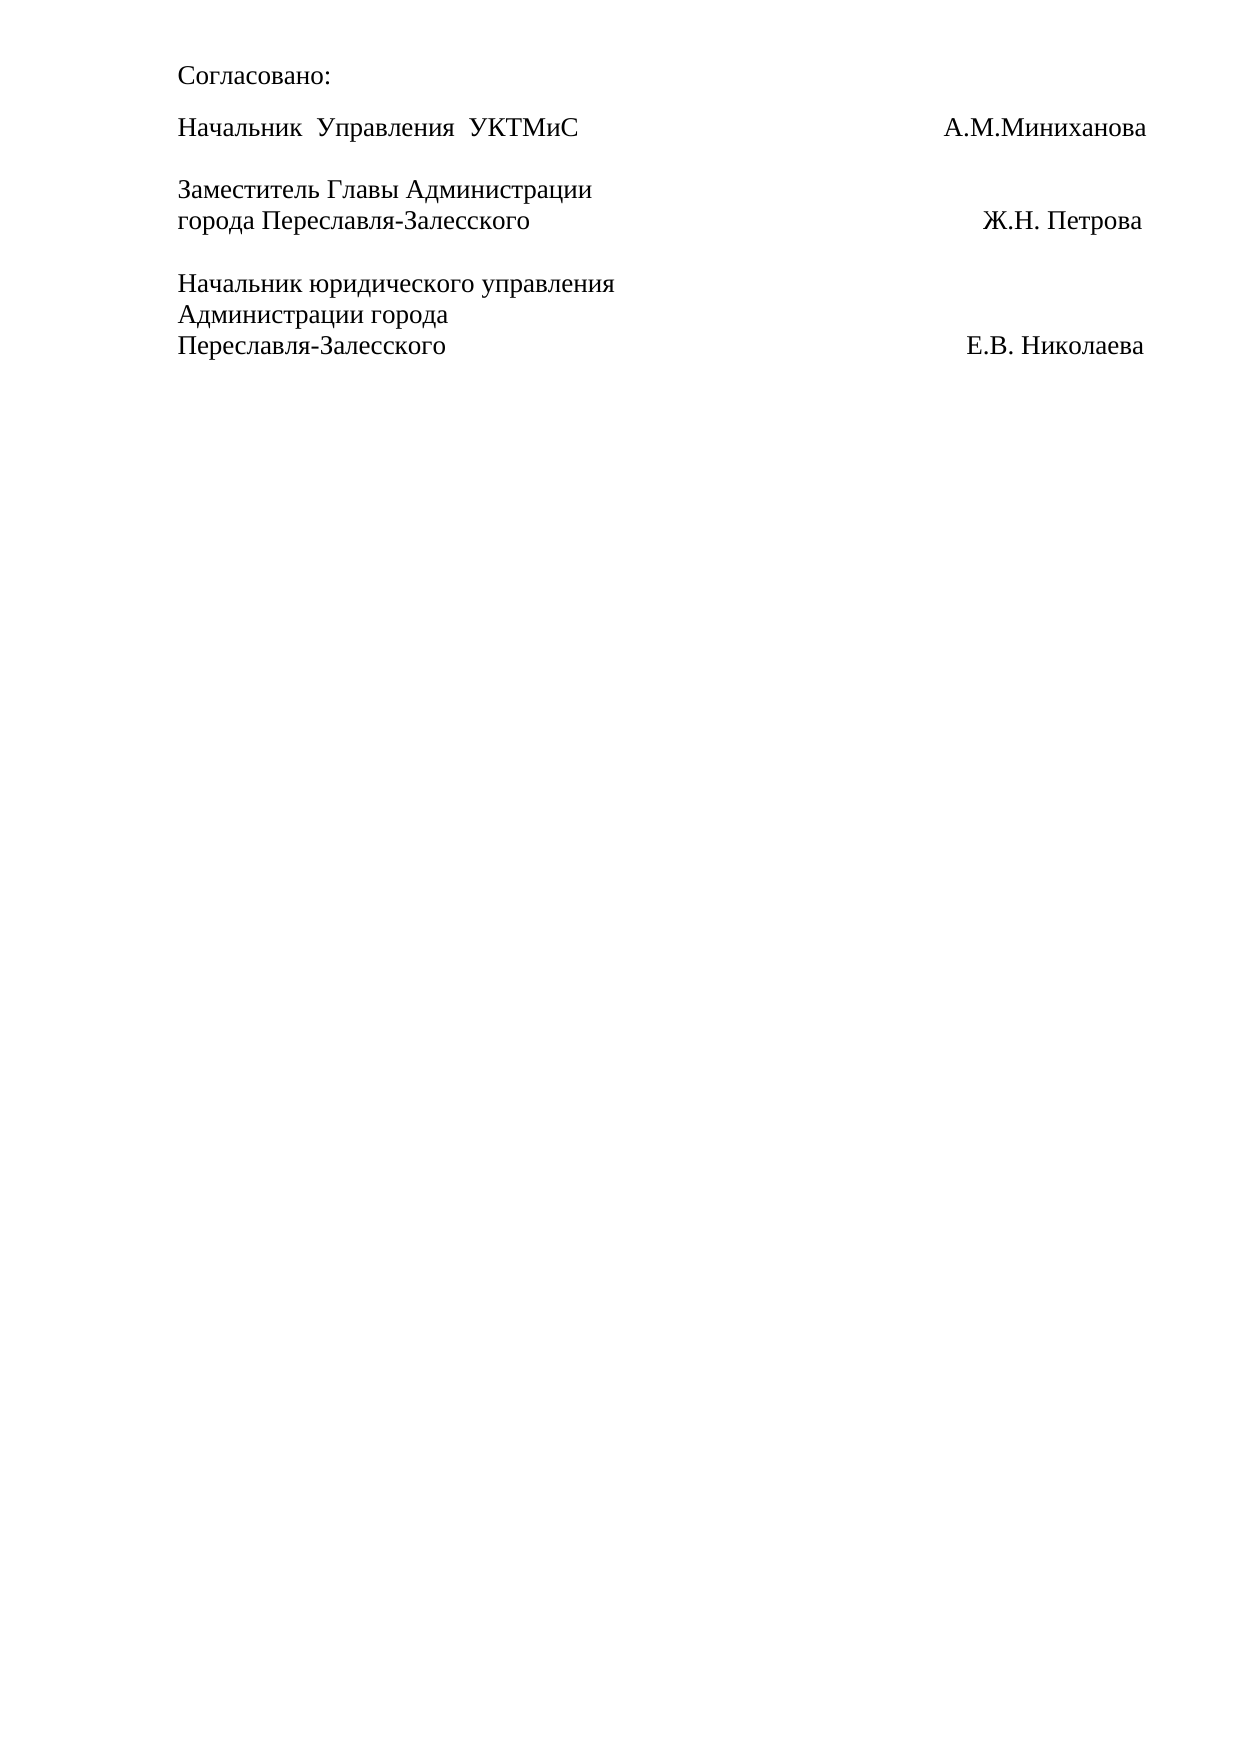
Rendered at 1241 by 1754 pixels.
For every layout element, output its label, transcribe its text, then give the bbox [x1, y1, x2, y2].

text Заместитель Главы Администрации [177, 173, 1152, 204]
text Администрации города [177, 298, 1152, 329]
text Переславля-Залесского Е.В. Николаева [177, 329, 1152, 360]
text Начальник Управления УКТМиС А.М.Миниханова [177, 111, 1152, 142]
text города Переславля-Залесского Ж.Н. Петрова [177, 204, 1152, 236]
text Согласовано: [177, 59, 1152, 90]
text Начальник юридического управления [177, 267, 1152, 298]
